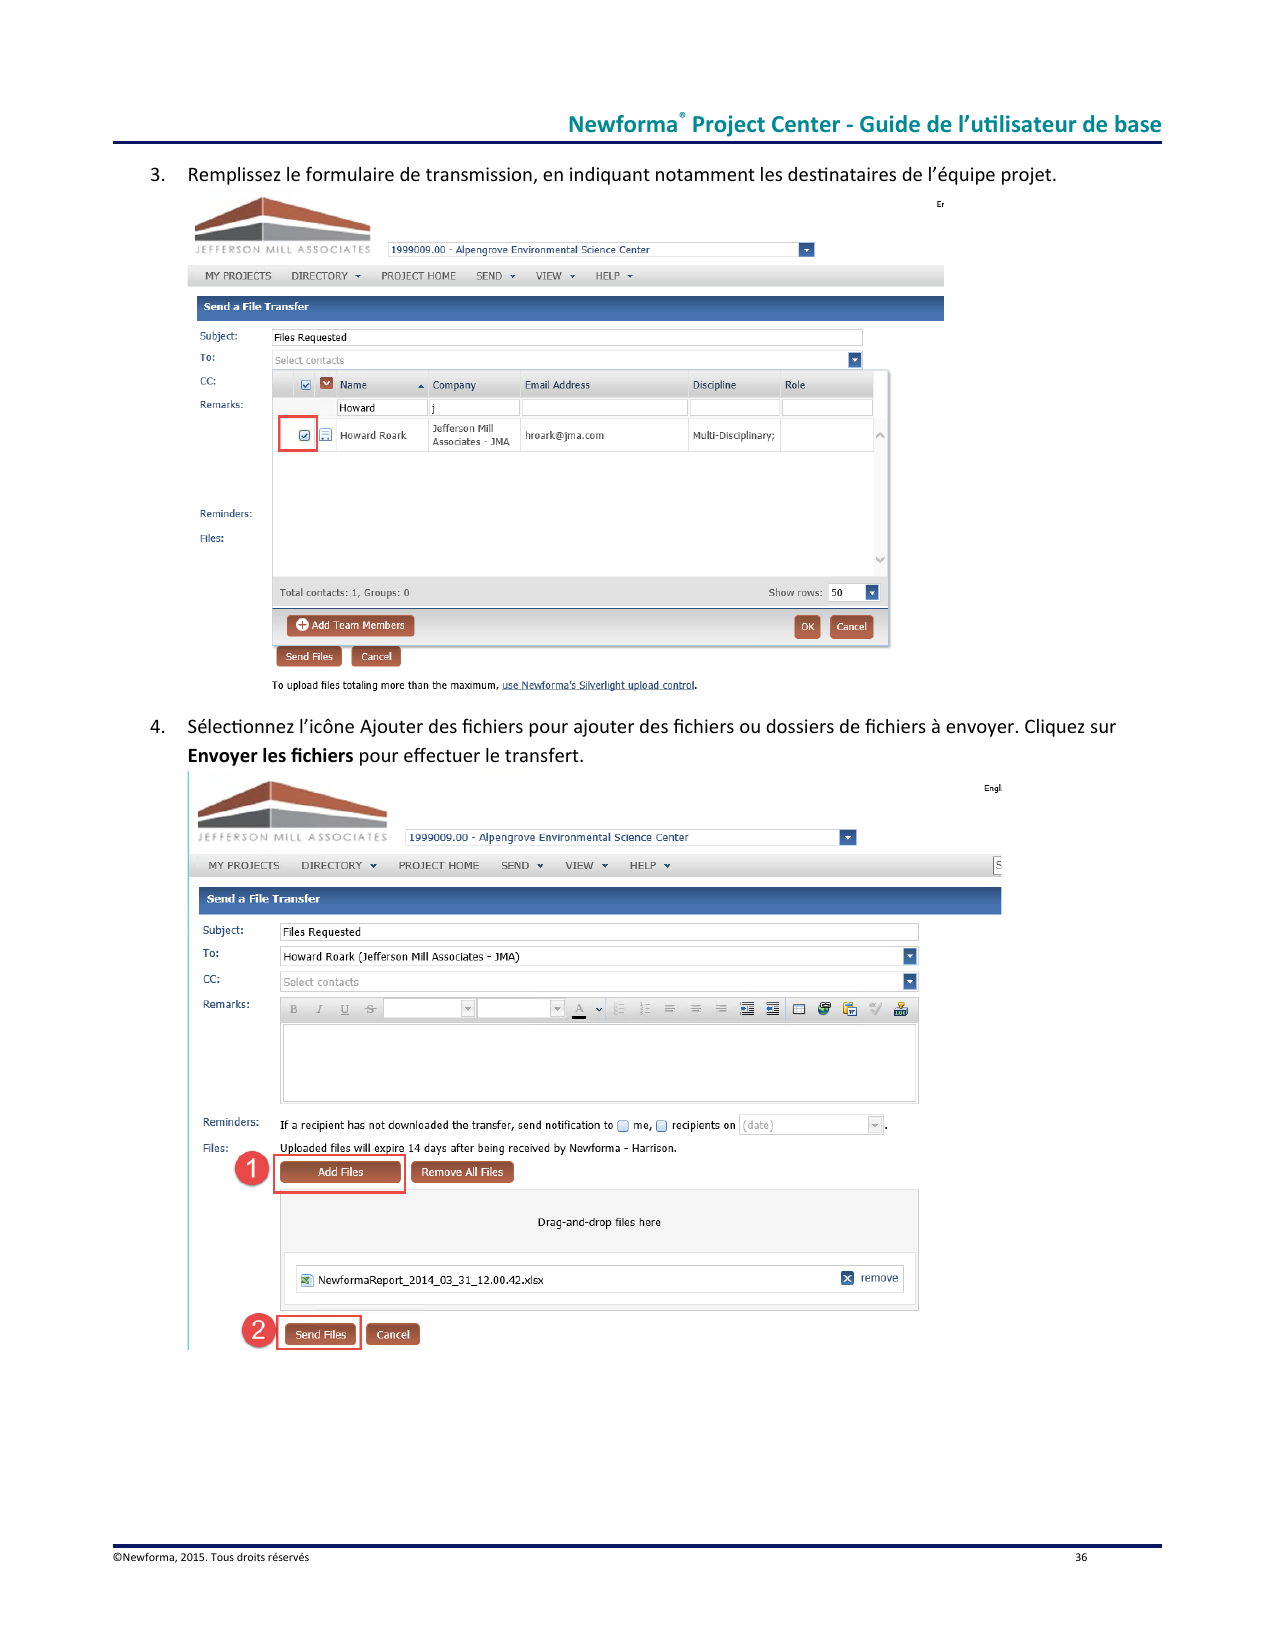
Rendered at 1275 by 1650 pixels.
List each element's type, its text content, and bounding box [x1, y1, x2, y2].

picture [187, 771, 1002, 1350]
picture [187, 190, 944, 697]
